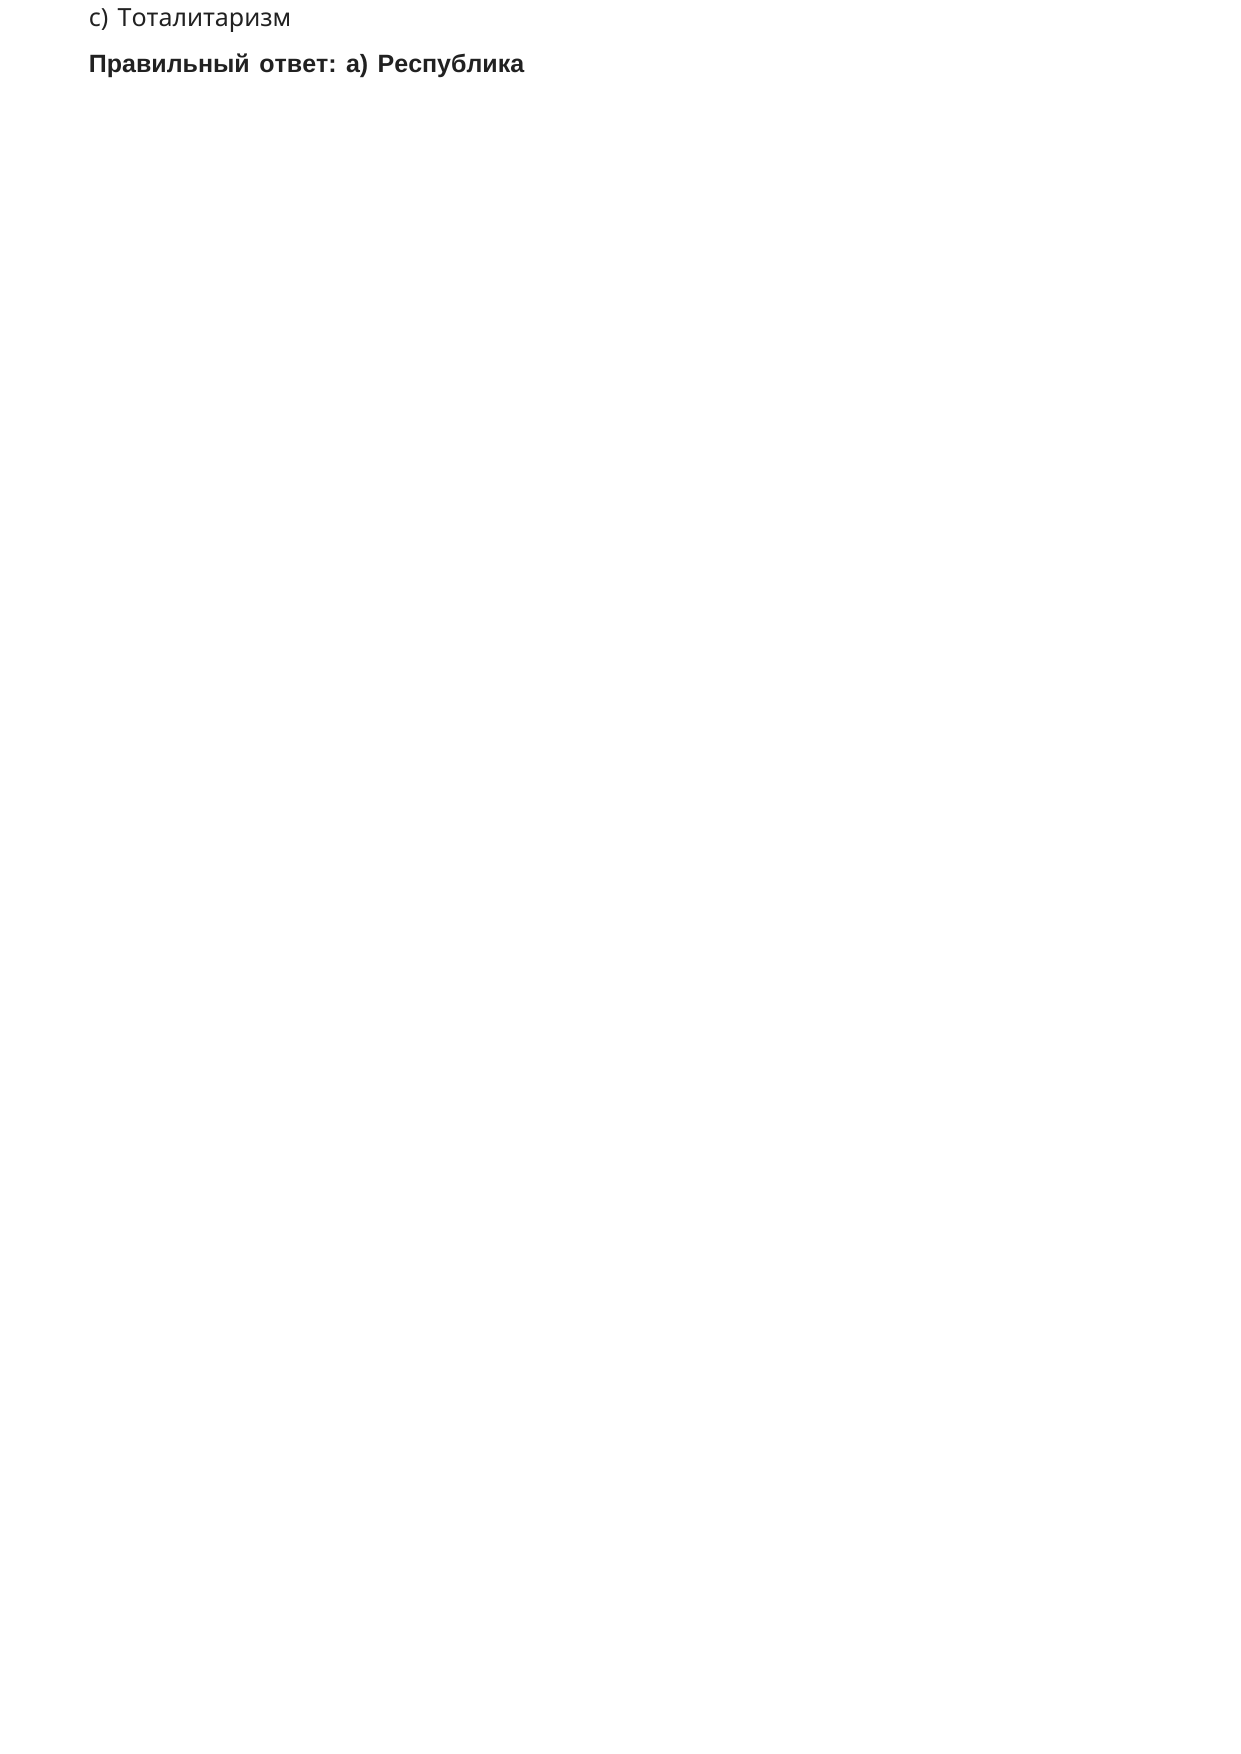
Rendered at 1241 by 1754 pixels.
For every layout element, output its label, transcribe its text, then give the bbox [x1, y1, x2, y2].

list Тоталитаризм [89, 0, 1240, 34]
text Правильный ответ: a) Республика [89, 49, 1240, 78]
